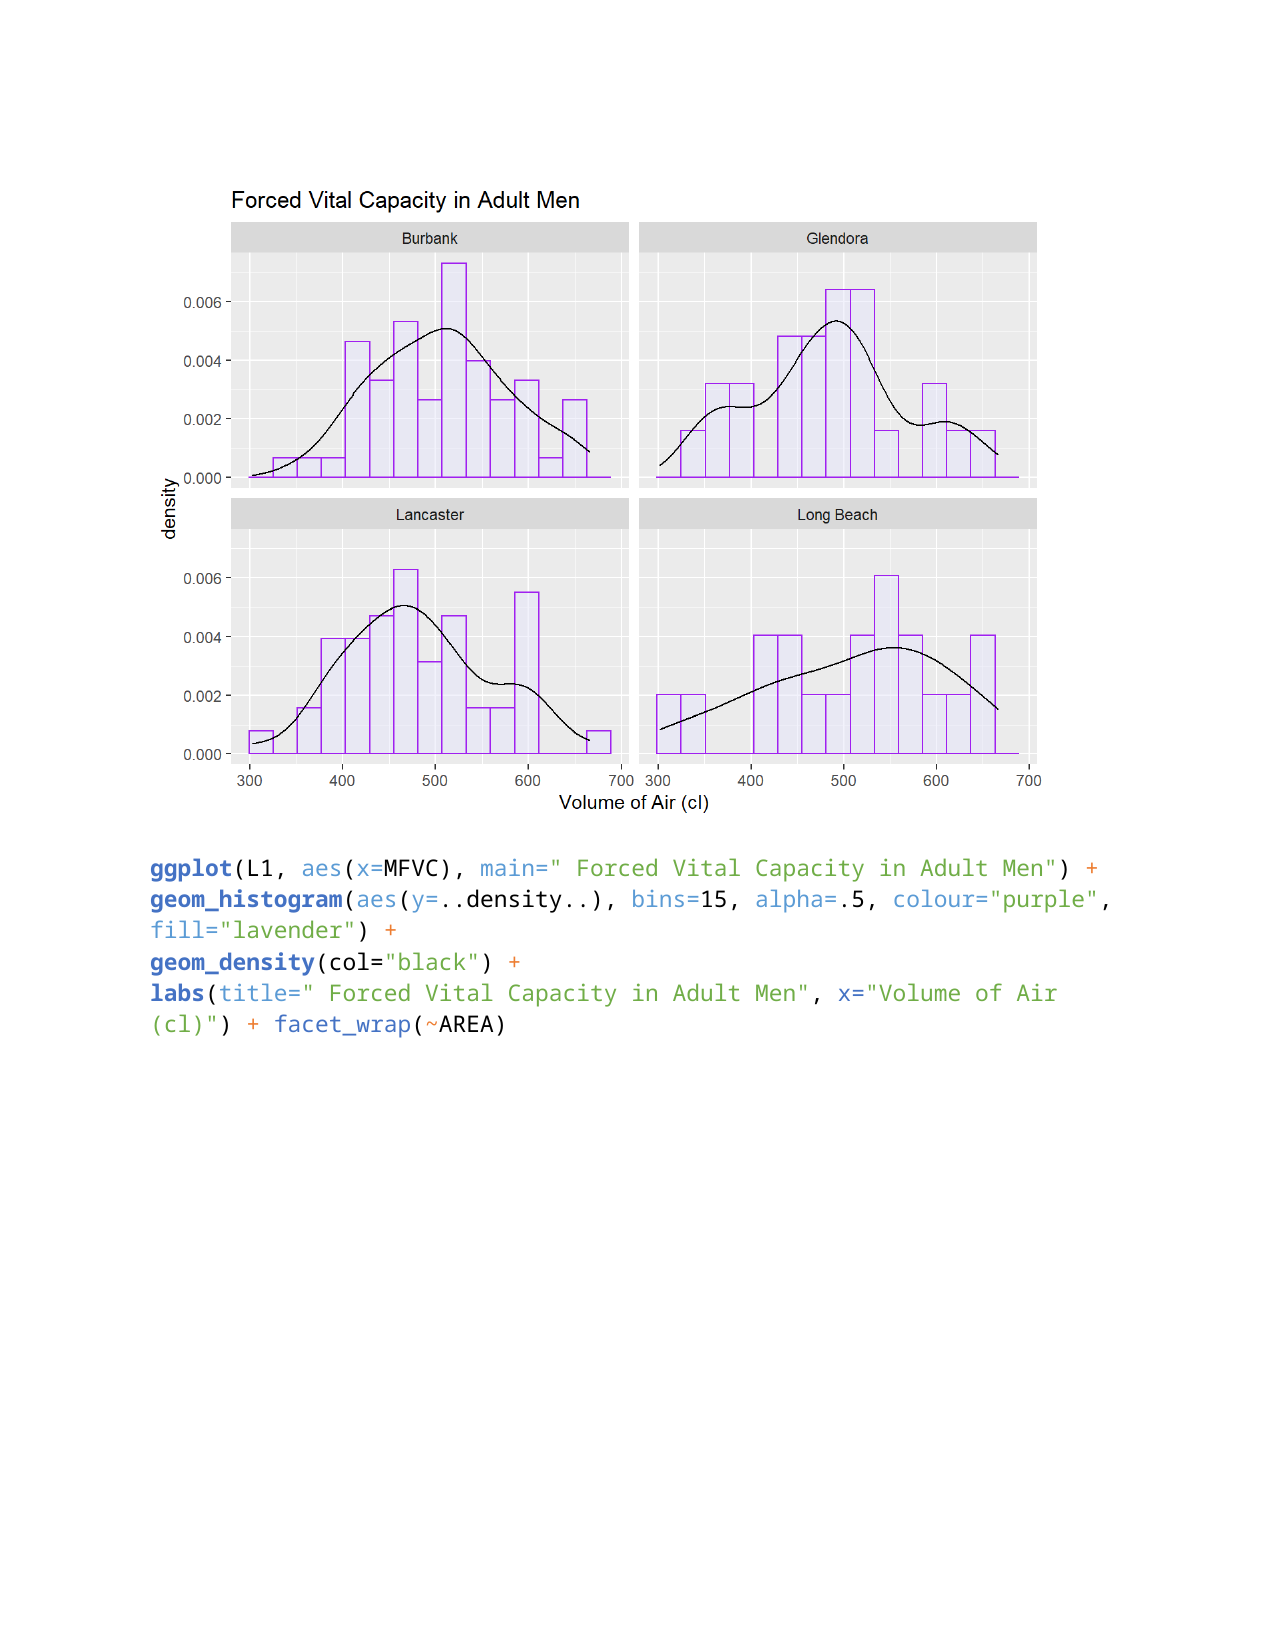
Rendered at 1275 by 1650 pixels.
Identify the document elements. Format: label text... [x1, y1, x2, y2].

text ggplot(L1, aes(x=MFVC), main=" Forced Vital Capacity in Adult Men") + [150, 852, 1125, 883]
text geom_density(col="black") + [150, 945, 1125, 977]
text geom_histogram(aes(y=..density..), bins=15, alpha=.5, colour="purple", fill="lavender") + [150, 883, 1125, 945]
picture [150, 180, 1047, 822]
text labs(title=" Forced Vital Capacity in Adult Men", x="Volume of Air (cl)") + facet_wrap(~AREA) [150, 977, 1125, 1039]
